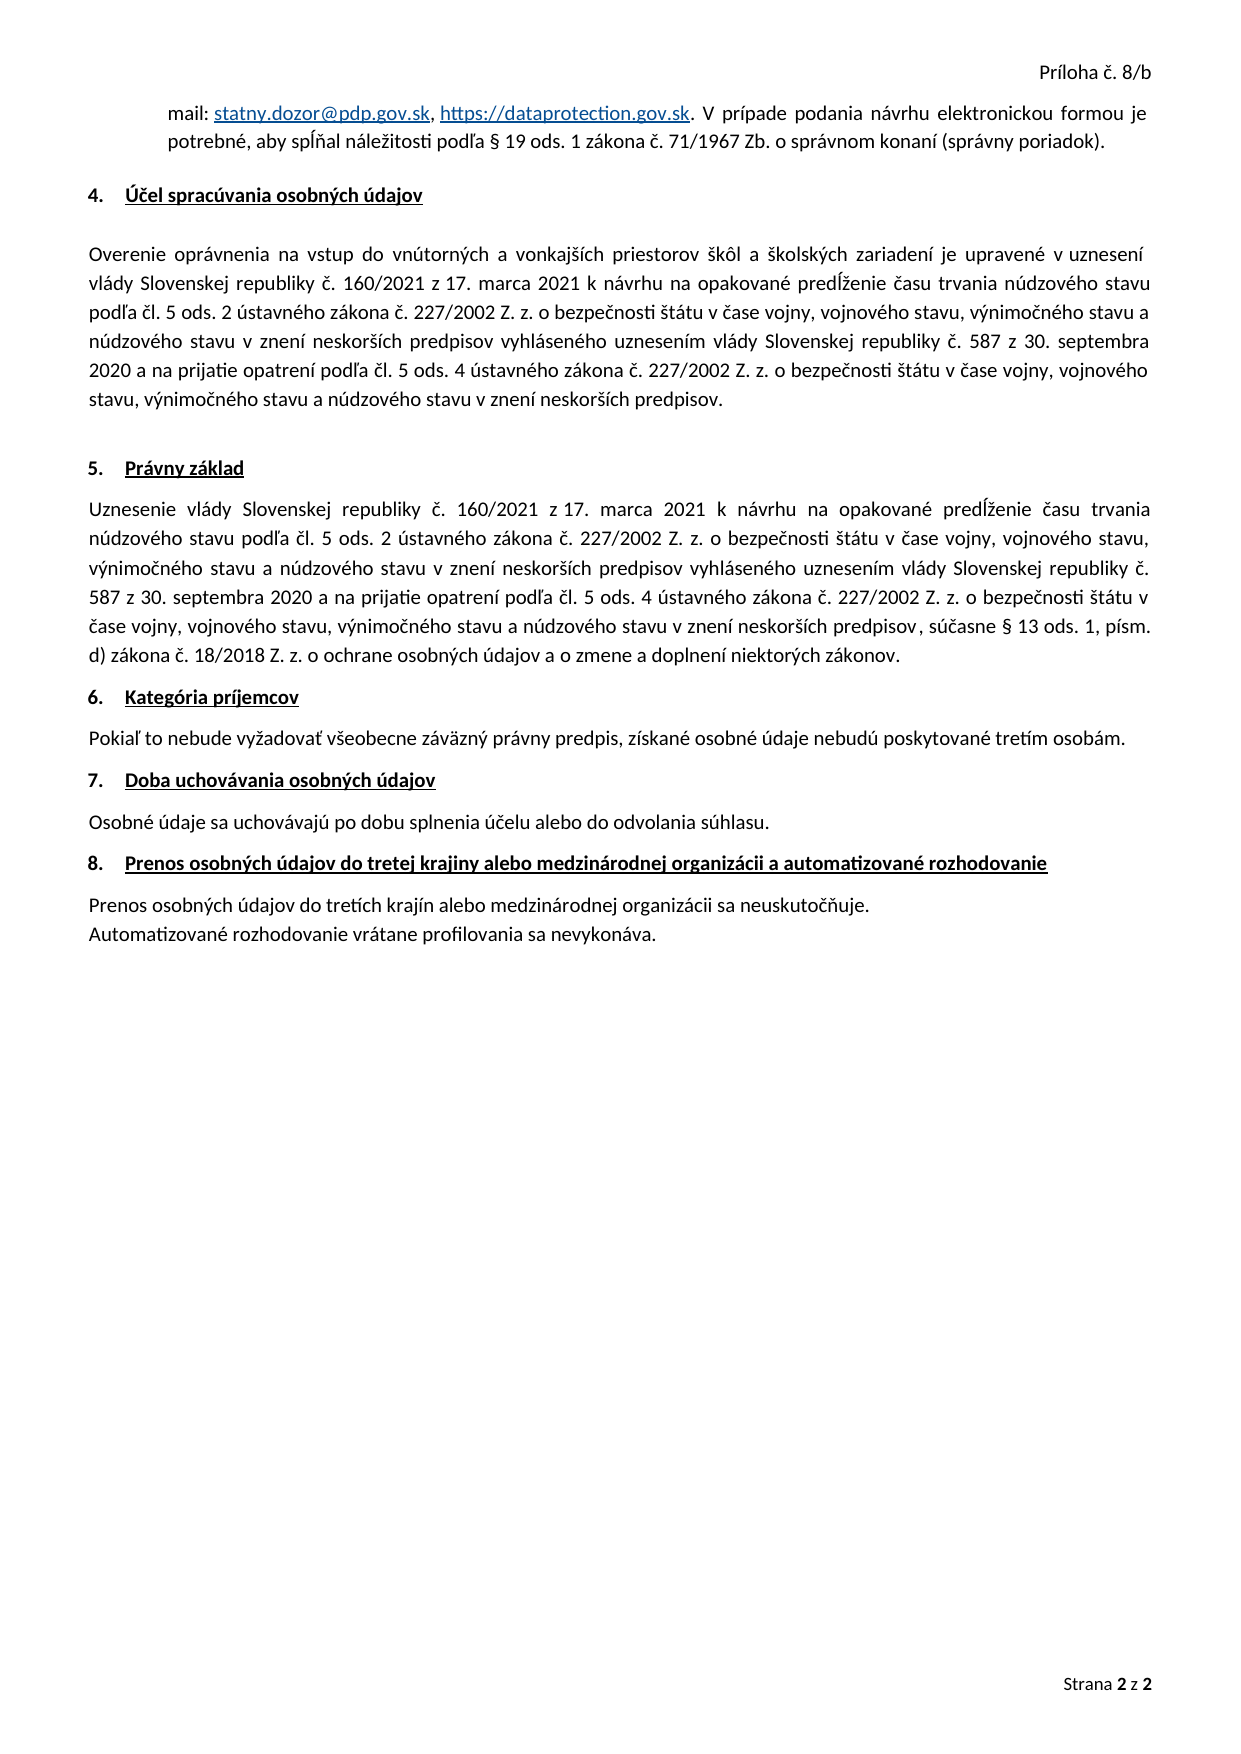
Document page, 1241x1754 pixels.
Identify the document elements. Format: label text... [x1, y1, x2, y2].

text Pokiaľ to nebude vyžadovať všeobecne záväzný právny predpis, získané osobné údaje nebudú poskytované tretím osobám. [89, 726, 1152, 751]
text Prenos osobných údajov do tretích krajín alebo medzinárodnej organizácii sa neuskutočňuje. [89, 892, 1152, 918]
list Prenos osobných údajov do tretej krajiny alebo medzinárodnej organizácii a automatizované rozhodovanie [87, 851, 1152, 876]
text Automatizované rozhodovanie vrátane profilovania sa nevykonáva. [89, 921, 1152, 947]
text Overenie oprávnenia na vstup do vnútorných a vonkajších priestorov škôl a školských zariadení je upravené v uznesení vlády Slovenskej republiky č. 160/2021 z 17. marca 2021 k návrhu na opakované predĺženie času trvania núdzového stavu podľa čl. 5 ods. 2 ústavného zákona č. 227/2002 Z. z. o bezpečnosti štátu v čase vojny, vojnového stavu, výnimočného stavu a núdzového stavu v znení neskorších predpisov vyhláseného uznesením vlády Slovenskej republiky č. 587 z 30. septembra 2020 a na prijatie opatrení podľa čl. 5 ods. 4 ústavného zákona č. 227/2002 Z. z. o bezpečnosti štátu v čase vojny, vojnového stavu, výnimočného stavu a núdzového stavu v znení neskorších predpisov. [89, 241, 1152, 412]
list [130, 97, 1147, 153]
list Právny základ [87, 455, 1152, 480]
list Kategória príjemcov [87, 684, 1152, 709]
list Doba uchovávania osobných údajov [87, 767, 1152, 793]
list Účel spracúvania osobných údajov [88, 182, 1152, 208]
text Uznesenie vlády Slovenskej republiky č. 160/2021 z 17. marca 2021 k návrhu na opakované predĺženie času trvania núdzového stavu podľa čl. 5 ods. 2 ústavného zákona č. 227/2002 Z. z. o bezpečnosti štátu v čase vojny, vojnového stavu, výnimočného stavu a núdzového stavu v znení neskorších predpisov vyhláseného uznesením vlády Slovenskej republiky č. 587 z 30. septembra 2020 a na prijatie opatrení podľa čl. 5 ods. 4 ústavného zákona č. 227/2002 Z. z. o bezpečnosti štátu v čase vojny, vojnového stavu, výnimočného stavu a núdzového stavu v znení neskorších predpisov, súčasne § 13 ods. 1, písm. d) zákona č. 18/2018 Z. z. o ochrane osobných údajov a o zmene a doplnení niektorých zákonov. [89, 496, 1152, 668]
text Osobné údaje sa uchovávajú po dobu splnenia účelu alebo do odvolania súhlasu. [89, 809, 1152, 834]
